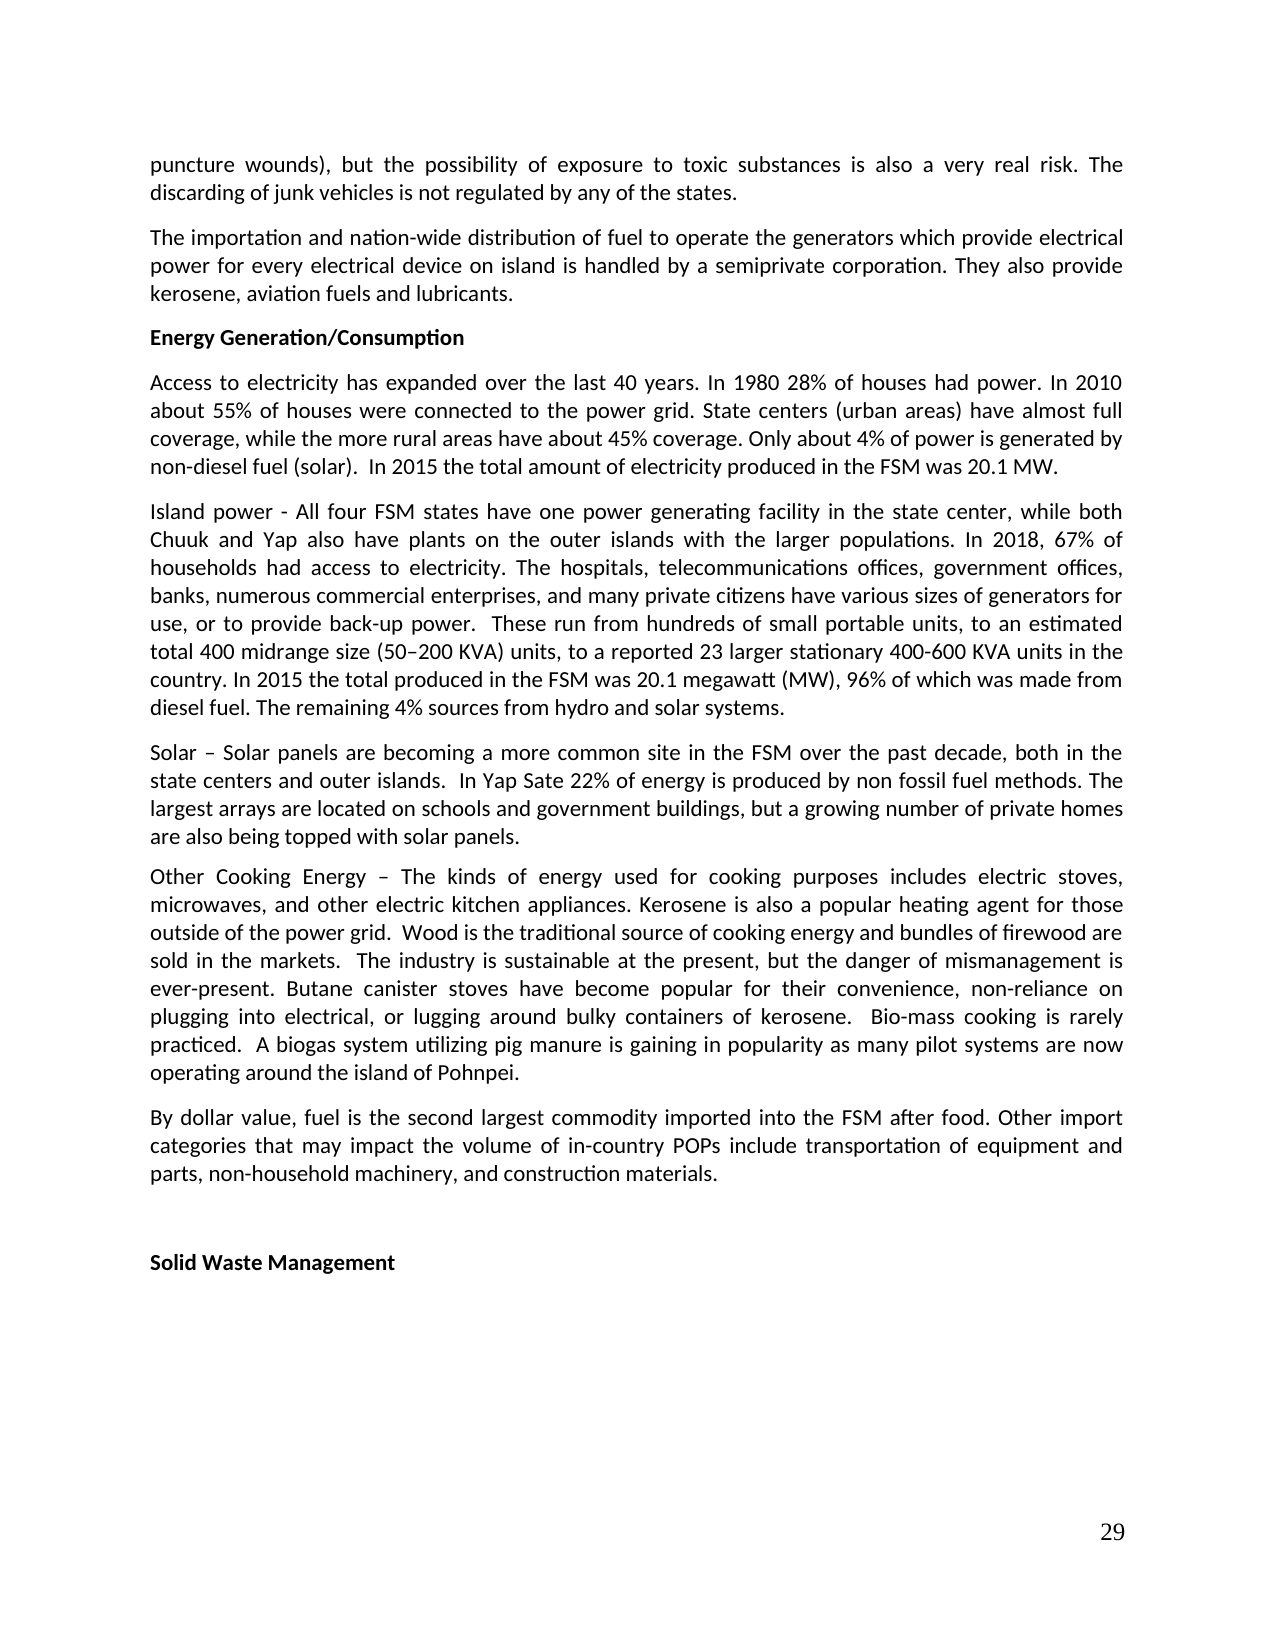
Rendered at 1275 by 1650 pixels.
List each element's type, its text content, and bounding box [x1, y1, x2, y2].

text Island power - All four FSM states have one power generating facility in the state center, while both Chuuk and Yap also have plants on the outer islands with the larger populations. In 2018, 67% of households had access to electricity. The hospitals, telecommunications offices, government offices, banks, numerous commercial enterprises, and many private citizens have various sizes of generators for use, or to provide back-up power. These run from hundreds of small portable units, to an estimated total 400 midrange size (50–200 KVA) units, to a reported 23 larger stationary 400-600 KVA units in the country. In 2015 the total produced in the FSM was 20.1 megawatt (MW), 96% of which was made from diesel fuel. The remaining 4% sources from hydro and solar systems. [150, 497, 1125, 721]
text Solar – Solar panels are becoming a more common site in the FSM over the past decade, both in the state centers and outer islands. In Yap Sate 22% of energy is produced by non fossil fuel methods. The largest arrays are located on schools and government buildings, but a growing number of private homes are also being topped with solar panels. [150, 738, 1125, 850]
text The importation and nation-wide distribution of fuel to operate the generators which provide electrical power for every electrical device on island is handled by a semiprivate corporation. They also provide kerosene, aviation fuels and lubricants. [150, 223, 1125, 307]
text Energy Generation/Consumption [150, 323, 1125, 351]
text Other Cooking Energy – The kinds of energy used for cooking purposes includes electric stoves, microwaves, and other electric kitchen appliances. Kerosene is also a popular heating agent for those outside of the power grid. Wood is the traditional source of cooking energy and bundles of firewood are sold in the markets. The industry is sustainable at the present, but the danger of mismanagement is ever-present. Butane canister stoves have become popular for their convenience, non-reliance on plugging into electrical, or lugging around bulky containers of kerosene. Bio-mass cooking is rarely practiced. A biogas system utilizing pig manure is gaining in popularity as many pilot systems are now operating around the island of Pohnpei. [150, 862, 1125, 1086]
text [150, 150, 1125, 206]
text Access to electricity has expanded over the last 40 years. In 1980 28% of houses had power. In 2010 about 55% of houses were connected to the power grid. State centers (urban areas) have almost full coverage, while the more rural areas have about 45% coverage. Only about 4% of power is generated by non-diesel fuel (solar). In 2015 the total amount of electricity produced in the FSM was 20.1 MW. [150, 368, 1125, 480]
text By dollar value, fuel is the second largest commodity imported into the FSM after food. Other import categories that may impact the volume of in-country POPs include transportation of equipment and parts, non-household machinery, and construction materials. [150, 1103, 1125, 1187]
text Solid Waste Management [150, 1248, 1125, 1277]
